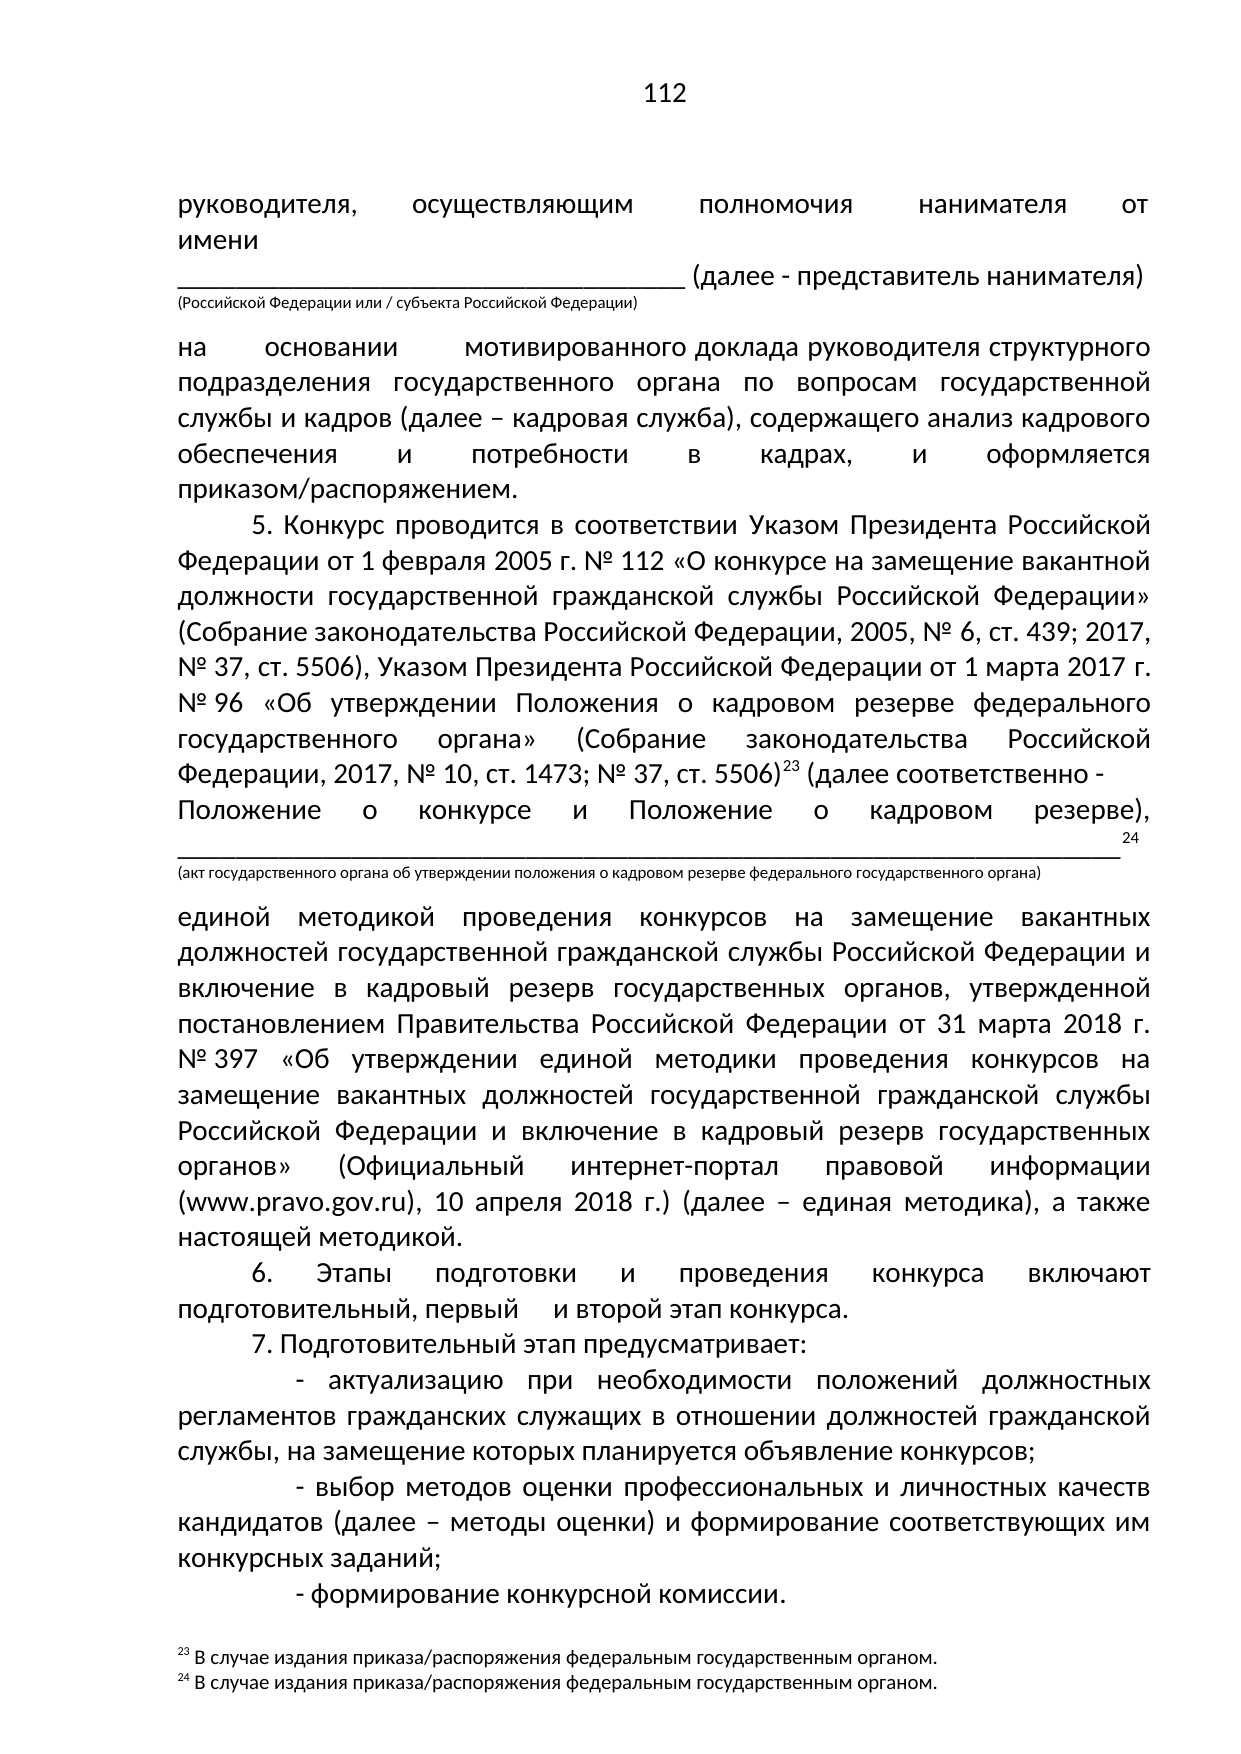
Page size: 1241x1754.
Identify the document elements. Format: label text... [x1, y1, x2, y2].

text руководителя, осуществляющим полномочия нанимателя от имени [177, 185, 1152, 257]
text Положение о конкурсе и Положение о кадровом резерве), _________________________________________________________________ [177, 791, 1152, 862]
text 5. Конкурс проводится в соответствии Указом Президента Российской Федерации от 1 февраля 2005 г. № 112 «О конкурсе на замещение вакантной должности государственной гражданской службы Российской Федерации» (Собрание законодательства Российской Федерации, 2005, № 6, ст. 439; 2017, № 37, ст. 5506), Указом Президента Российской Федерации от 1 марта 2017 г. № 96 «Об утверждении Положения о кадровом резерве федерального государственного органа» (Собрание законодательства Российской Федерации, 2017, № 10, ст. 1473; № 37, ст. 5506) (далее соответственно - [177, 506, 1152, 791]
text 6. Этапы подготовки и проведения конкурса включают подготовительный, первый и второй этап конкурса. [177, 1254, 1152, 1325]
text единой методикой проведения конкурсов на замещение вакантных должностей государственной гражданской службы Российской Федерации и включение в кадровый резерв государственных органов, утвержденной постановлением Правительства Российской Федерации от 31 марта 2018 г. № 397 «Об утверждении единой методики проведения конкурсов на замещение вакантных должностей государственной гражданской службы Российской Федерации и включение в кадровый резерв государственных органов» (Официальный интернет-портал правовой информации (www.pravo.gov.ru), 10 апреля 2018 г.) (далее – единая методика), а также настоящей методикой. [177, 898, 1152, 1254]
text - актуализацию при необходимости положений должностных регламентов гражданских служащих в отношении должностей гражданской службы, на замещение которых планируется объявление конкурсов; [177, 1361, 1152, 1468]
text (акт государственного органа об утверждении положения о кадровом резерве федерального государственного органа) [177, 862, 1152, 898]
text - формирование конкурсной комиссии. [177, 1575, 1152, 1610]
text ___________________________________ (далее - представитель нанимателя) [177, 257, 1152, 292]
text 7. Подготовительный этап предусматривает: [177, 1325, 1152, 1361]
text на основании мотивированного доклада руководителя структурного подразделения государственного органа по вопросам государственной службы и кадров (далее – кадровая служба), содержащего анализ кадрового обеспечения и потребности в кадрах, и оформляется приказом/распоряжением. [177, 328, 1152, 506]
text (Российской Федерации или / субъекта Российской Федерации) [177, 292, 1152, 328]
text - выбор методов оценки профессиональных и личностных качеств кандидатов (далее – методы оценки) и формирование соответствующих им конкурсных заданий; [177, 1468, 1152, 1575]
